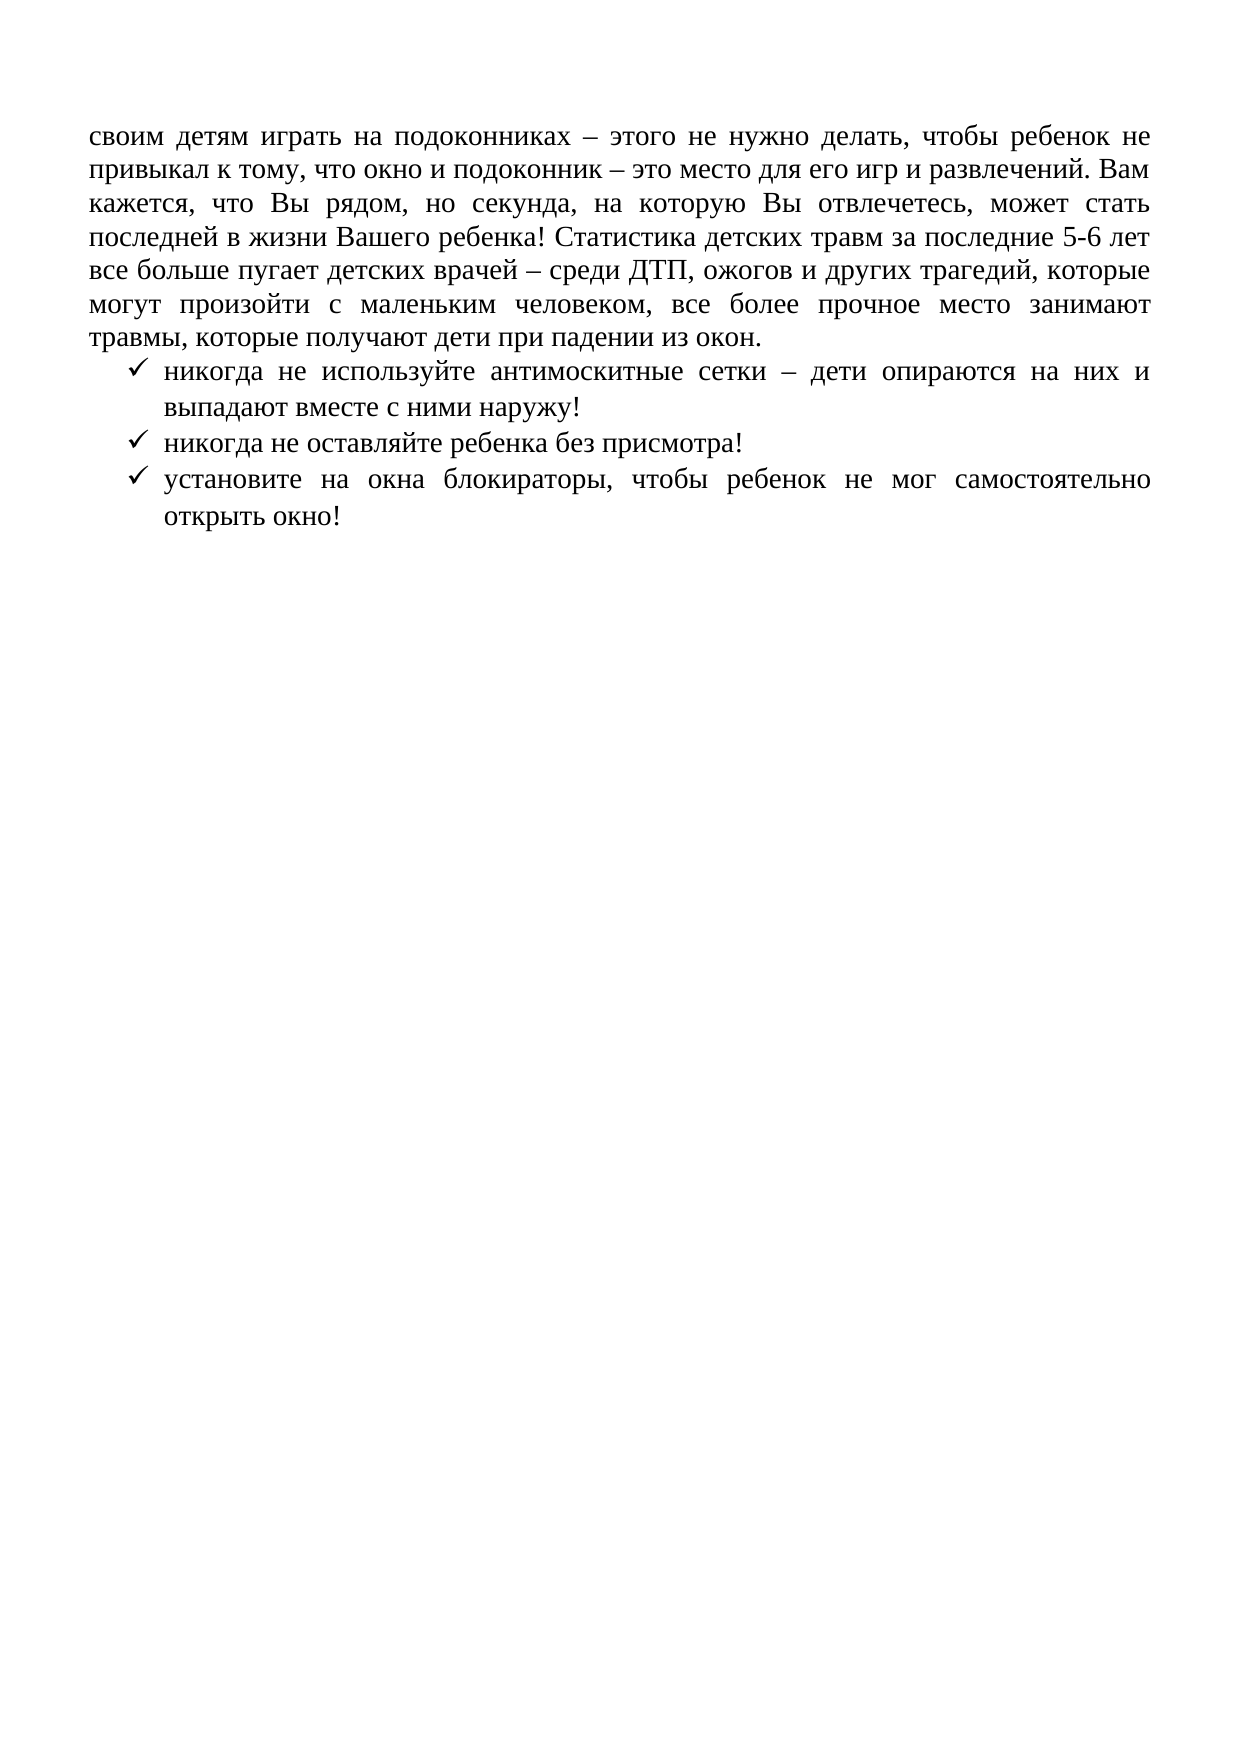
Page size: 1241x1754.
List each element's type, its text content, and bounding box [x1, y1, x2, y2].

list установите на окна блокираторы, чтобы ребенок не мог самостоятельно открыть окно! [126, 462, 1152, 531]
list никогда не используйте антимоскитные сетки – дети опираются на них и выпадают вместе с ними наружу! [126, 353, 1152, 423]
list никогда не оставляйте ребенка без присмотра! [126, 425, 1152, 459]
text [89, 118, 1152, 353]
